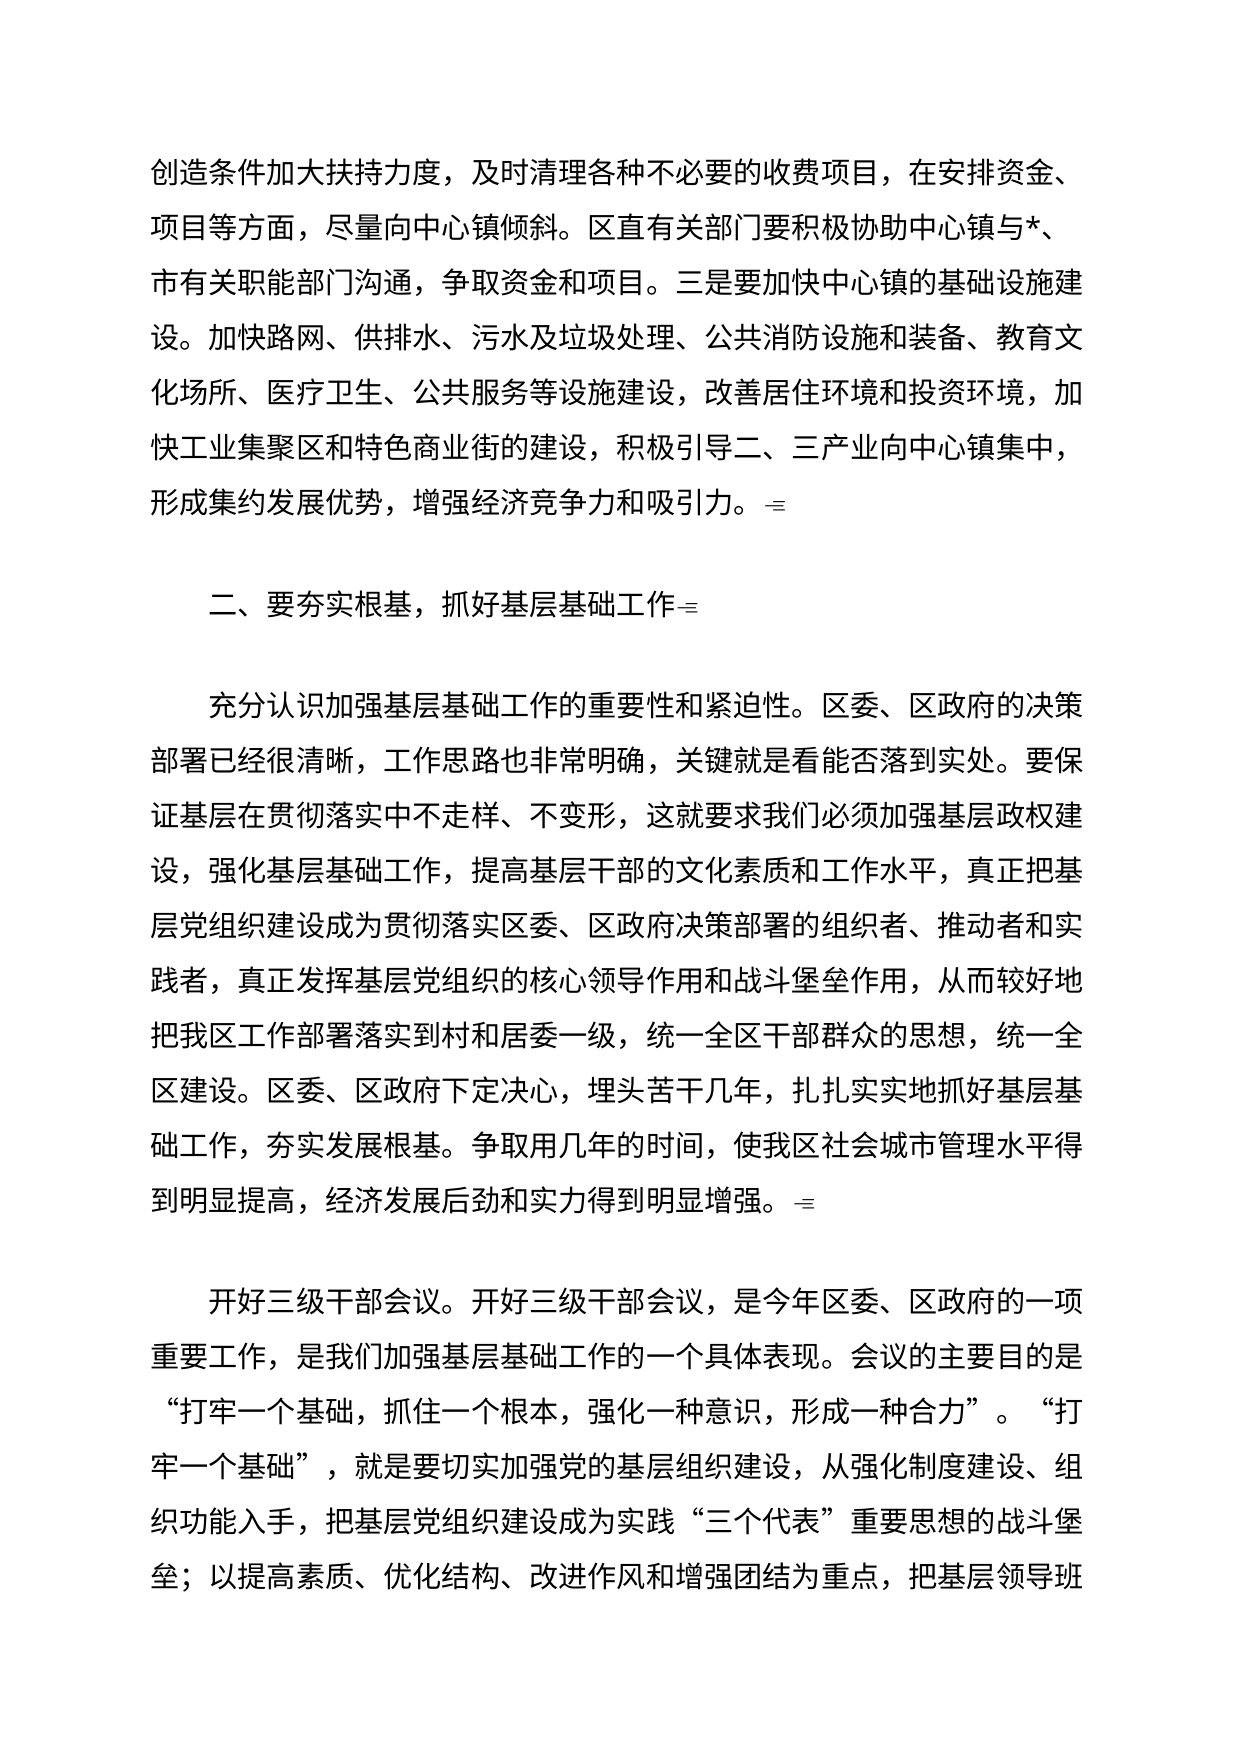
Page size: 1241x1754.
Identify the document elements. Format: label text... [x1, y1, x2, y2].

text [150, 150, 1090, 522]
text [150, 1279, 1090, 1596]
text 充分认识加强基层基础工作的重要性和紧迫性。区委、区政府的决策部署已经很清晰，工作思路也非常明确，关键就是看能否落到实处。要保证基层在贯彻落实中不走样、不变形，这就要求我们必须加强基层政权建设，强化基层基础工作，提高基层干部的文化素质和工作水平，真正把基层党组织建设成为贯彻落实区委、区政府决策部署的组织者、推动者和实践者，真正发挥基层党组织的核心领导作用和战斗堡垒作用，从而较好地把我区工作部署落实到村和居委一级，统一全区干部群众的思想，统一全区建设。区委、区政府下定决心，埋头苦干几年，扎扎实实地抓好基层基础工作，夯实发展根基。争取用几年的时间，使我区社会城市管理水平得到明显提高，经济发展后劲和实力得到明显增强。 [150, 683, 1090, 1219]
text 二、要夯实根基，抓好基层基础工作 [150, 581, 1090, 623]
